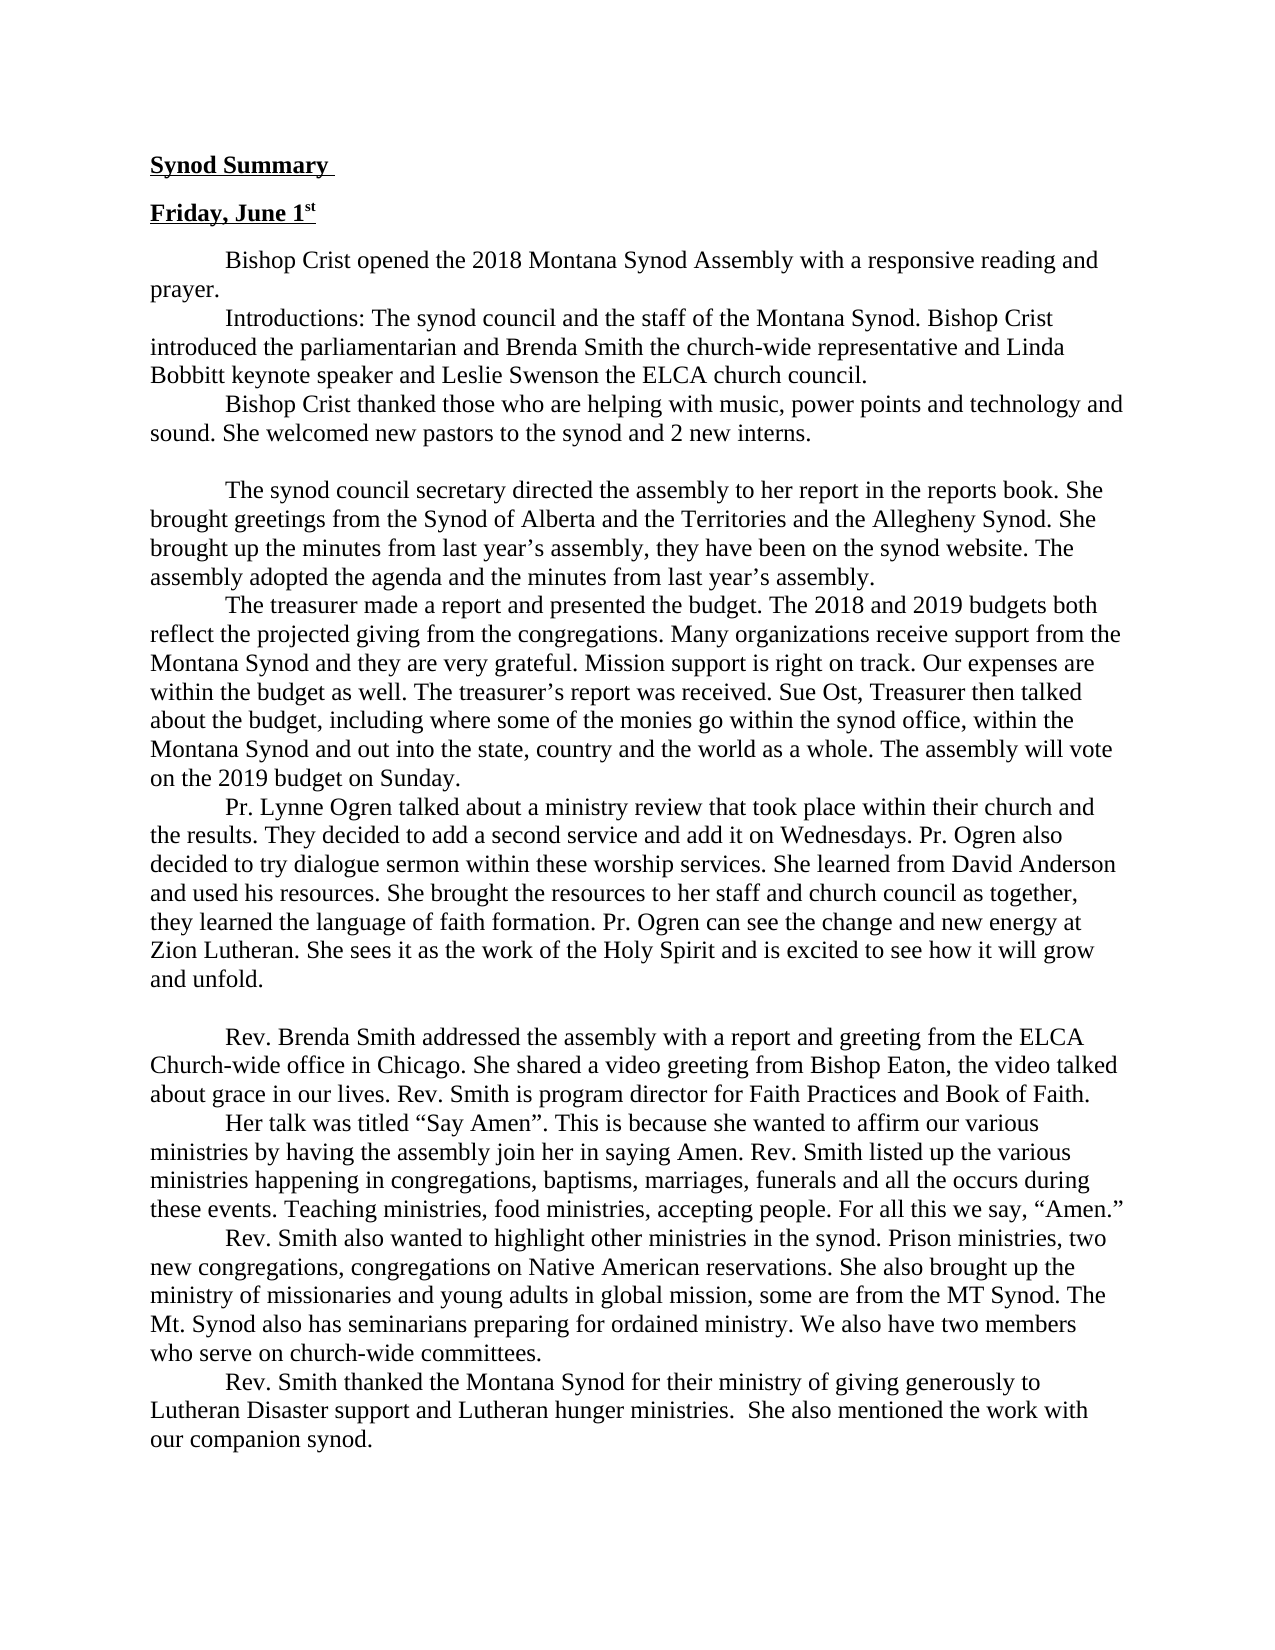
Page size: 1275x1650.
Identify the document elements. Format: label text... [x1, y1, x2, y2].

text Friday, June 1st [150, 198, 1125, 226]
text Bishop Crist opened the 2018 Montana Synod Assembly with a responsive reading and prayer. [150, 245, 1125, 303]
text The treasurer made a report and presented the budget. The 2018 and 2019 budgets both reflect the projected giving from the congregations. Many organizations receive support from the Montana Synod and they are very grateful. Mission support is right on track. Our expenses are within the budget as well. The treasurer’s report was received. Sue Ost, Treasurer then talked about the budget, including where some of the monies go within the synod office, within the Montana Synod and out into the state, country and the world as a whole. The assembly will vote on the 2019 budget on Sunday. [150, 590, 1125, 792]
text Rev. Brenda Smith addressed the assembly with a report and greeting from the ELCA Church-wide office in Chicago. She shared a video greeting from Bishop Eaton, the video talked about grace in our lives. Rev. Smith is program director for Faith Practices and Book of Faith. [150, 1022, 1125, 1108]
text The synod council secretary directed the assembly to her report in the reports book. She brought greetings from the Synod of Alberta and the Territories and the Allegheny Synod. She brought up the minutes from last year’s assembly, they have been on the synod website. The assembly adopted the agenda and the minutes from last year’s assembly. [150, 475, 1125, 590]
text Synod Summary [150, 150, 1125, 179]
text Rev. Smith thanked the Montana Synod for their ministry of giving generously to Lutheran Disaster support and Lutheran hunger ministries. She also mentioned the work with our companion synod. [150, 1367, 1125, 1453]
text Introductions: The synod council and the staff of the Montana Synod. Bishop Crist introduced the parliamentarian and Brenda Smith the church-wide representative and Linda Bobbitt keynote speaker and Leslie Swenson the ELCA church council. [150, 303, 1125, 389]
text Pr. Lynne Ogren talked about a ministry review that took place within their church and the results. They decided to add a second service and add it on Wednesdays. Pr. Ogren also decided to try dialogue sermon within these worship services. She learned from David Anderson and used his resources. She brought the resources to her staff and church council as together, they learned the language of faith formation. Pr. Ogren can see the change and new energy at Zion Lutheran. She sees it as the work of the Holy Spirit and is excited to see how it will grow and unfold. [150, 792, 1125, 993]
text Rev. Smith also wanted to highlight other ministries in the synod. Prison ministries, two new congregations, congregations on Native American reservations. She also brought up the ministry of missionaries and young adults in global mission, some are from the MT Synod. The Mt. Synod also has seminarians preparing for ordained ministry. We also have two members who serve on church-wide committees. [150, 1223, 1125, 1367]
text Bishop Crist thanked those who are helping with music, power points and technology and sound. She welcomed new pastors to the synod and 2 new interns. [150, 389, 1125, 447]
text Her talk was titled “Say Amen”. This is because she wanted to affirm our various ministries by having the assembly join her in saying Amen. Rev. Smith listed up the various ministries happening in congregations, baptisms, marriages, funerals and all the occurs during these events. Teaching ministries, food ministries, accepting people. For all this we say, “Amen.” [150, 1108, 1125, 1223]
